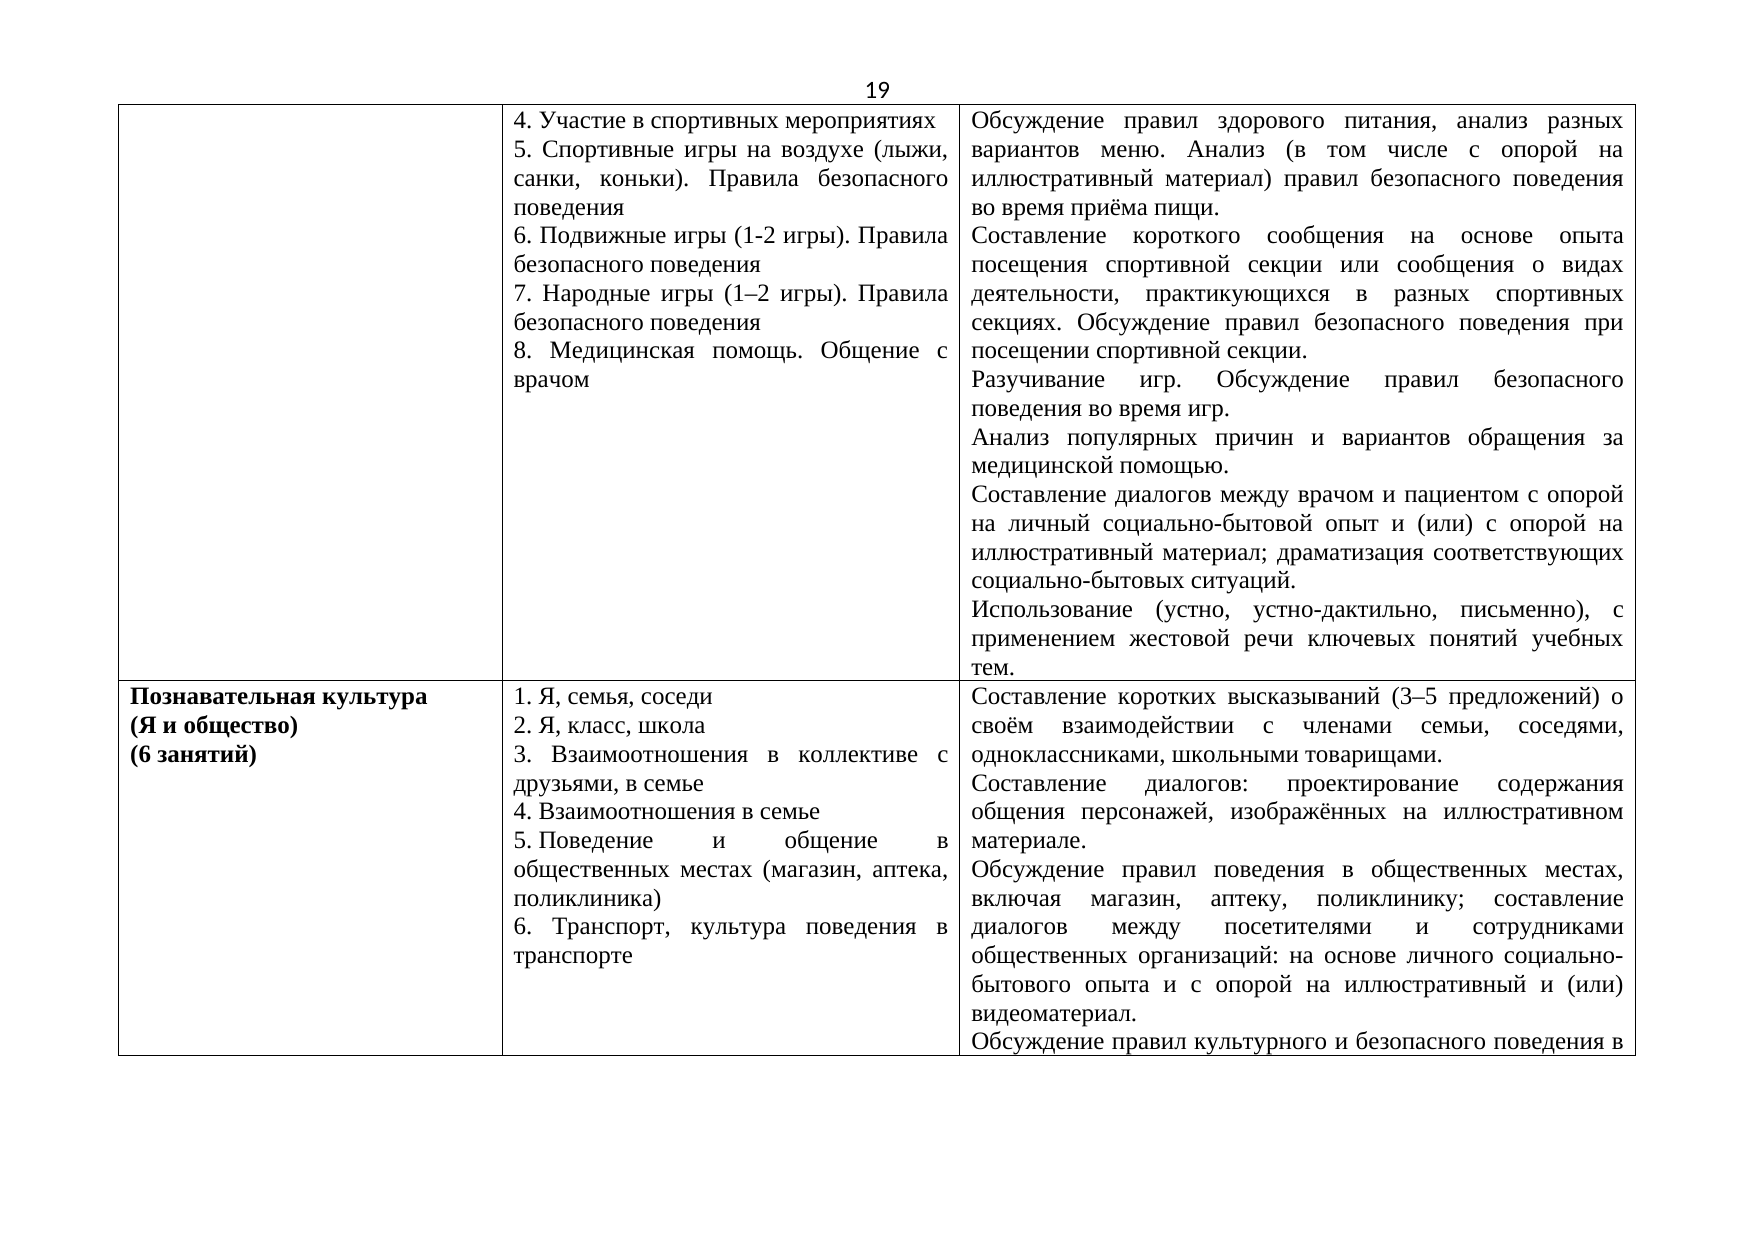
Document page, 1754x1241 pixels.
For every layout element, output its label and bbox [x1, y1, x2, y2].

table_cell [503, 105, 959, 680]
table_cell [119, 105, 502, 680]
table_cell [960, 681, 1635, 1055]
table_cell [960, 105, 1635, 680]
table_cell [119, 681, 502, 1055]
table_cell [503, 681, 959, 1055]
